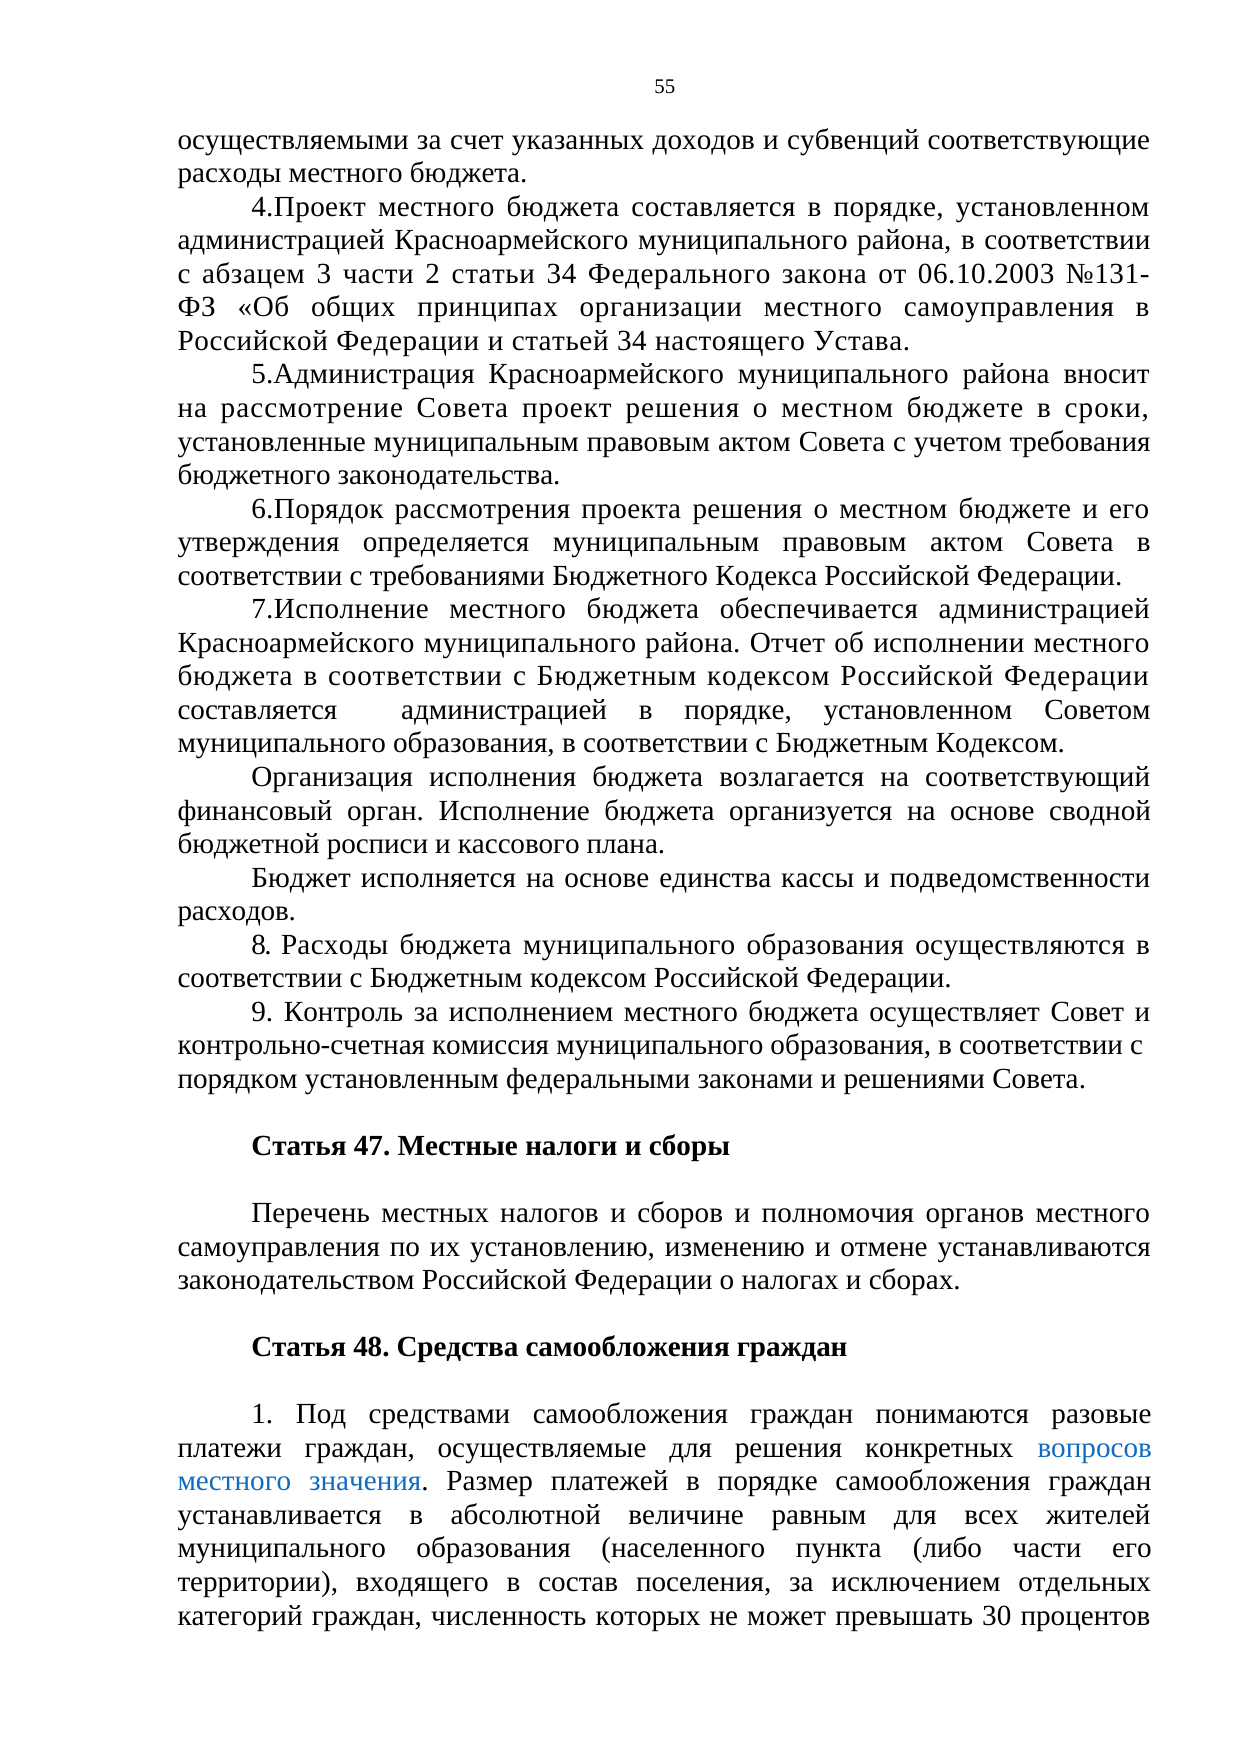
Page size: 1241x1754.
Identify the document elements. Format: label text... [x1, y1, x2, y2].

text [177, 122, 1152, 189]
text Статья 48. Средства самообложения граждан [177, 1329, 1152, 1363]
text 4.Проект местного бюджета составляется в порядке, установленном администрацией Красноармейского муниципального района, в соответствии с абзацем 3 части 2 статьи 34 Федерального закона от 06.10.2003 №131-ФЗ «Об общих принципах организации местного самоуправления в Российской Федерации и статьей 34 настоящего Устава. [177, 189, 1152, 357]
text 7.Исполнение местного бюджета обеспечивается администрацией Красноармейского муниципального района. Отчет об исполнении местного бюджета в соответствии с Бюджетным кодексом Российской Федерации составляется администрацией в порядке, установленном Советом муниципального образования, в соответствии с Бюджетным Кодексом. [177, 591, 1152, 759]
text Организация исполнения бюджета возлагается на соответствующий финансовый орган. Исполнение бюджета организуется на основе сводной бюджетной росписи и кассового плана. [177, 759, 1152, 860]
text 9. Контроль за исполнением местного бюджета осуществляет Совет и контрольно-счетная комиссия муниципального образования, в соответствии с [177, 994, 1152, 1061]
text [177, 1396, 1152, 1631]
text 5.Администрация Красноармейского муниципального района вносит на рассмотрение Совета проект решения о местном бюджете в сроки, установленные муниципальным правовым актом Совета с учетом требования бюджетного законодательства. [177, 357, 1152, 491]
text 8. Расходы бюджета муниципального образования осуществляются в соответствии с Бюджетным кодексом Российской Федерации. [177, 927, 1152, 994]
text порядком установленным федеральными законами и решениями Совета. [177, 1061, 1152, 1094]
text Бюджет исполняется на основе единства кассы и подведомственности расходов. [177, 860, 1152, 927]
text Статья 47. Местные налоги и сборы [177, 1128, 1152, 1162]
text Перечень местных налогов и сборов и полномочия органов местного самоуправления по их установлению, изменению и отмене устанавливаются законодательством Российской Федерации о налогах и сборах. [177, 1195, 1152, 1296]
text 6.Порядок рассмотрения проекта решения о местном бюджете и его утверждения определяется муниципальным правовым актом Совета в соответствии с требованиями Бюджетного Кодекса Российской Федерации. [177, 491, 1152, 591]
